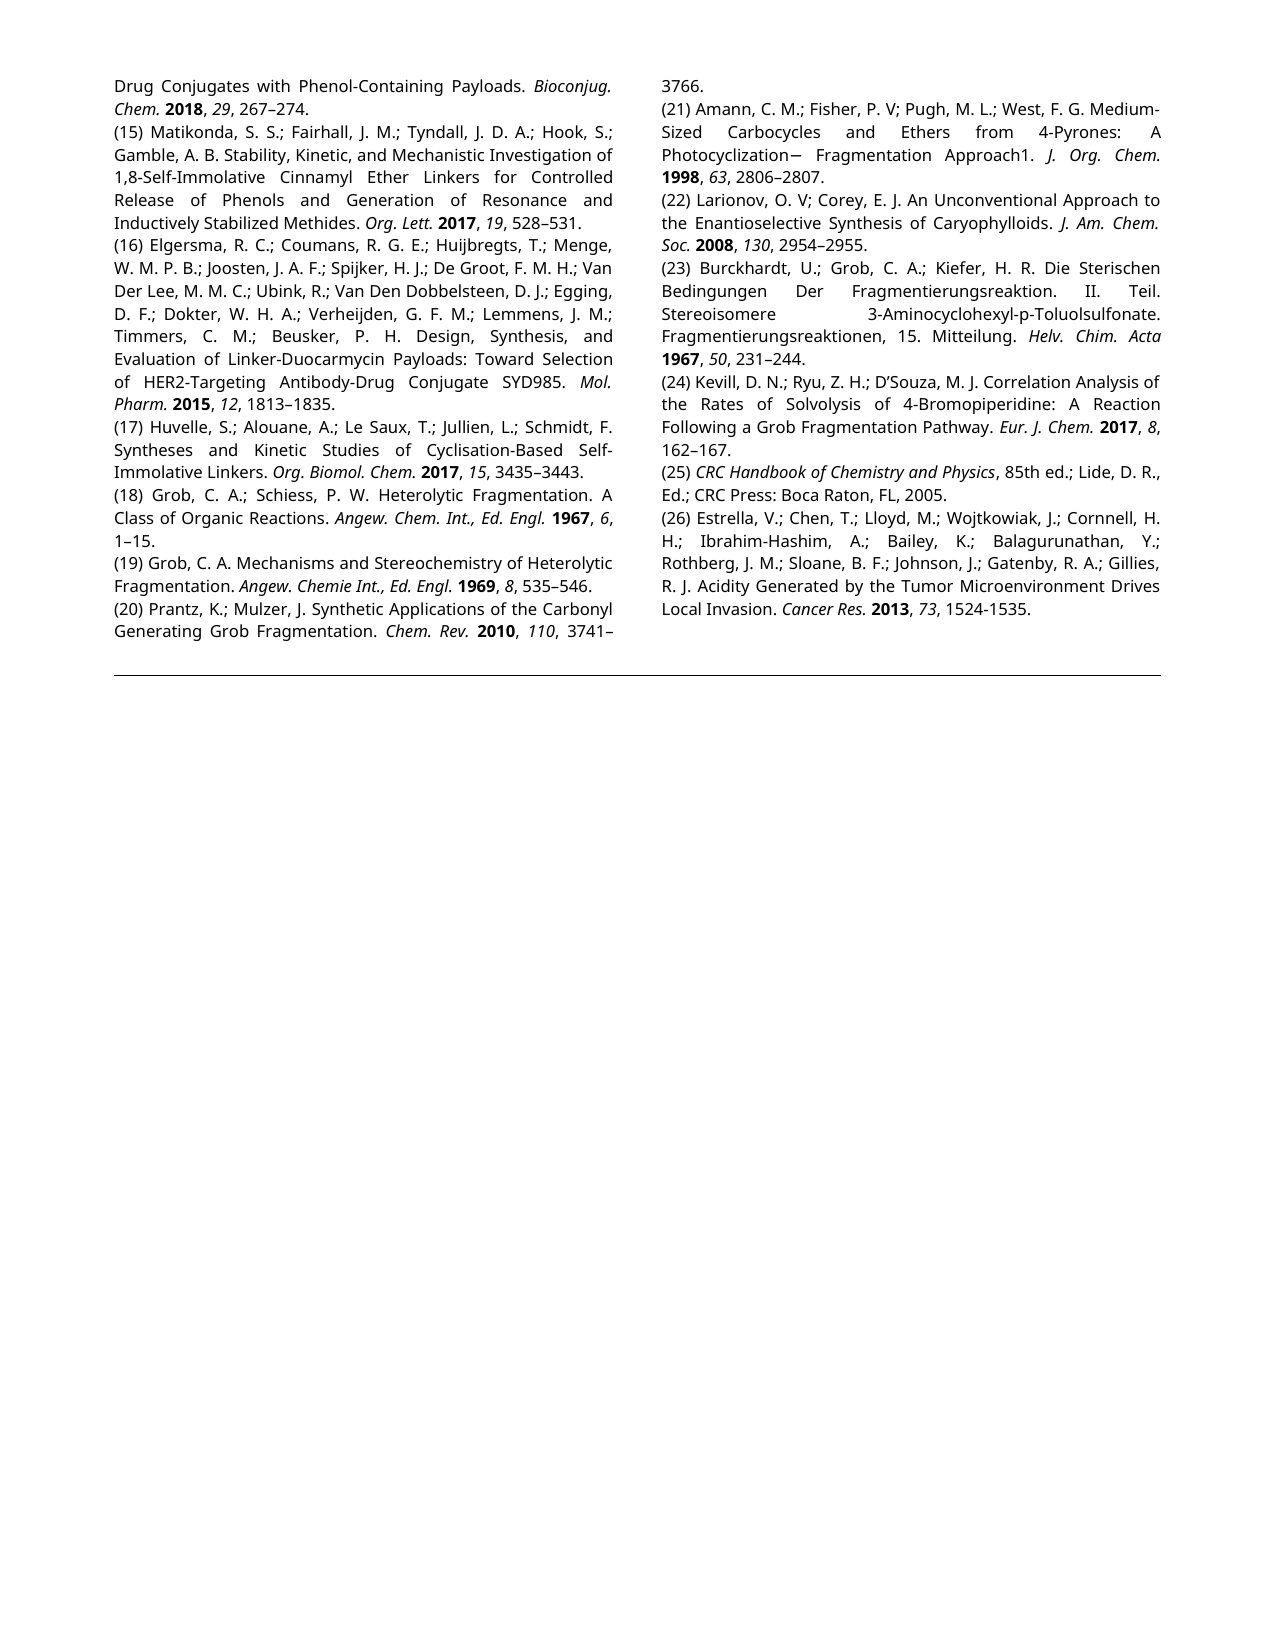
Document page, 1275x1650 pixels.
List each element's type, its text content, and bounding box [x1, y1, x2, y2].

text (23) Burckhardt, U.; Grob, C. A.; Kiefer, H. R. Die Sterischen Bedingungen Der Fragmentierungsreaktion. II. Teil. Stereoisomere 3-Aminocyclohexyl-p-Toluolsulfonate. Fragmentierungsreaktionen, 15. Mitteilung. Helv. Chim. Acta 1967, 50, 231–244. [661, 257, 1161, 370]
text (16) Elgersma, R. C.; Coumans, R. G. E.; Huijbregts, T.; Menge, W. M. P. B.; Joosten, J. A. F.; Spijker, H. J.; De Groot, F. M. H.; Van Der Lee, M. M. C.; Ubink, R.; Van Den Dobbelsteen, D. J.; Egging, D. F.; Dokter, W. H. A.; Verheijden, G. F. M.; Lemmens, J. M.; Timmers, C. M.; Beusker, P. H. Design, Synthesis, and Evaluation of Linker-Duocarmycin Payloads: Toward Selection of HER2-Targeting Antibody-Drug Conjugate SYD985. Mol. Pharm. 2015, 12, 1813–1835. [114, 234, 613, 416]
text (24) Kevill, D. N.; Ryu, Z. H.; D’Souza, M. J. Correlation Analysis of the Rates of Solvolysis of 4-Bromopiperidine: A Reaction Following a Grob Fragmentation Pathway. Eur. J. Chem. 2017, 8, 162–167. [661, 370, 1161, 461]
text (25) CRC Handbook of Chemistry and Physics, 85th ed.; Lide, D. R., Ed.; CRC Press: Boca Raton, FL, 2005. [661, 461, 1161, 506]
text (17) Huvelle, S.; Alouane, A.; Le Saux, T.; Jullien, L.; Schmidt, F. Syntheses and Kinetic Studies of Cyclisation-Based Self-Immolative Linkers. Org. Biomol. Chem. 2017, 15, 3435–3443. [114, 416, 613, 484]
text (20) Prantz, K.; Mulzer, J. Synthetic Applications of the Carbonyl Generating Grob Fragmentation. Chem. Rev. 2010, 110, 3741–3766. [661, 75, 1161, 98]
text (22) Larionov, O. V; Corey, E. J. An Unconventional Approach to the Enantioselective Synthesis of Caryophylloids. J. Am. Chem. Soc. 2008, 130, 2954–2955. [661, 188, 1161, 257]
text (18) Grob, C. A.; Schiess, P. W. Heterolytic Fragmentation. A Class of Organic Reactions. Angew. Chem. Int., Ed. Engl. 1967, 6, 1–15. [114, 484, 613, 552]
text (20) Prantz, K.; Mulzer, J. Synthetic Applications of the Carbonyl Generating Grob Fragmentation. Chem. Rev. 2010, 110, 3741–3766. [114, 597, 613, 643]
text (21) Amann, C. M.; Fisher, P. V; Pugh, M. L.; West, F. G. Medium-Sized Carbocycles and Ethers from 4-Pyrones: A Photocyclization− Fragmentation Approach1. J. Org. Chem. 1998, 63, 2806–2807. [661, 98, 1161, 188]
text (15) Matikonda, S. S.; Fairhall, J. M.; Tyndall, J. D. A.; Hook, S.; Gamble, A. B. Stability, Kinetic, and Mechanistic Investigation of 1,8-Self-Immolative Cinnamyl Ether Linkers for Controlled Release of Phenols and Generation of Resonance and Inductively Stabilized Methides. Org. Lett. 2017, 19, 528–531. [114, 120, 613, 234]
text (26) Estrella, V.; Chen, T.; Lloyd, M.; Wojtkowiak, J.; Cornnell, H. H.; Ibrahim-Hashim, A.; Bailey, K.; Balagurunathan, Y.; Rothberg, J. M.; Sloane, B. F.; Johnson, J.; Gatenby, R. A.; Gillies, R. J. Acidity Generated by the Tumor Microenvironment Drives Local Invasion. Cancer Res. 2013, 73, 1524-1535. [661, 506, 1161, 620]
text (19) Grob, C. A. Mechanisms and Stereochemistry of Heterolytic Fragmentation. Angew. Chemie Int., Ed. Engl. 1969, 8, 535–546. [114, 552, 613, 597]
